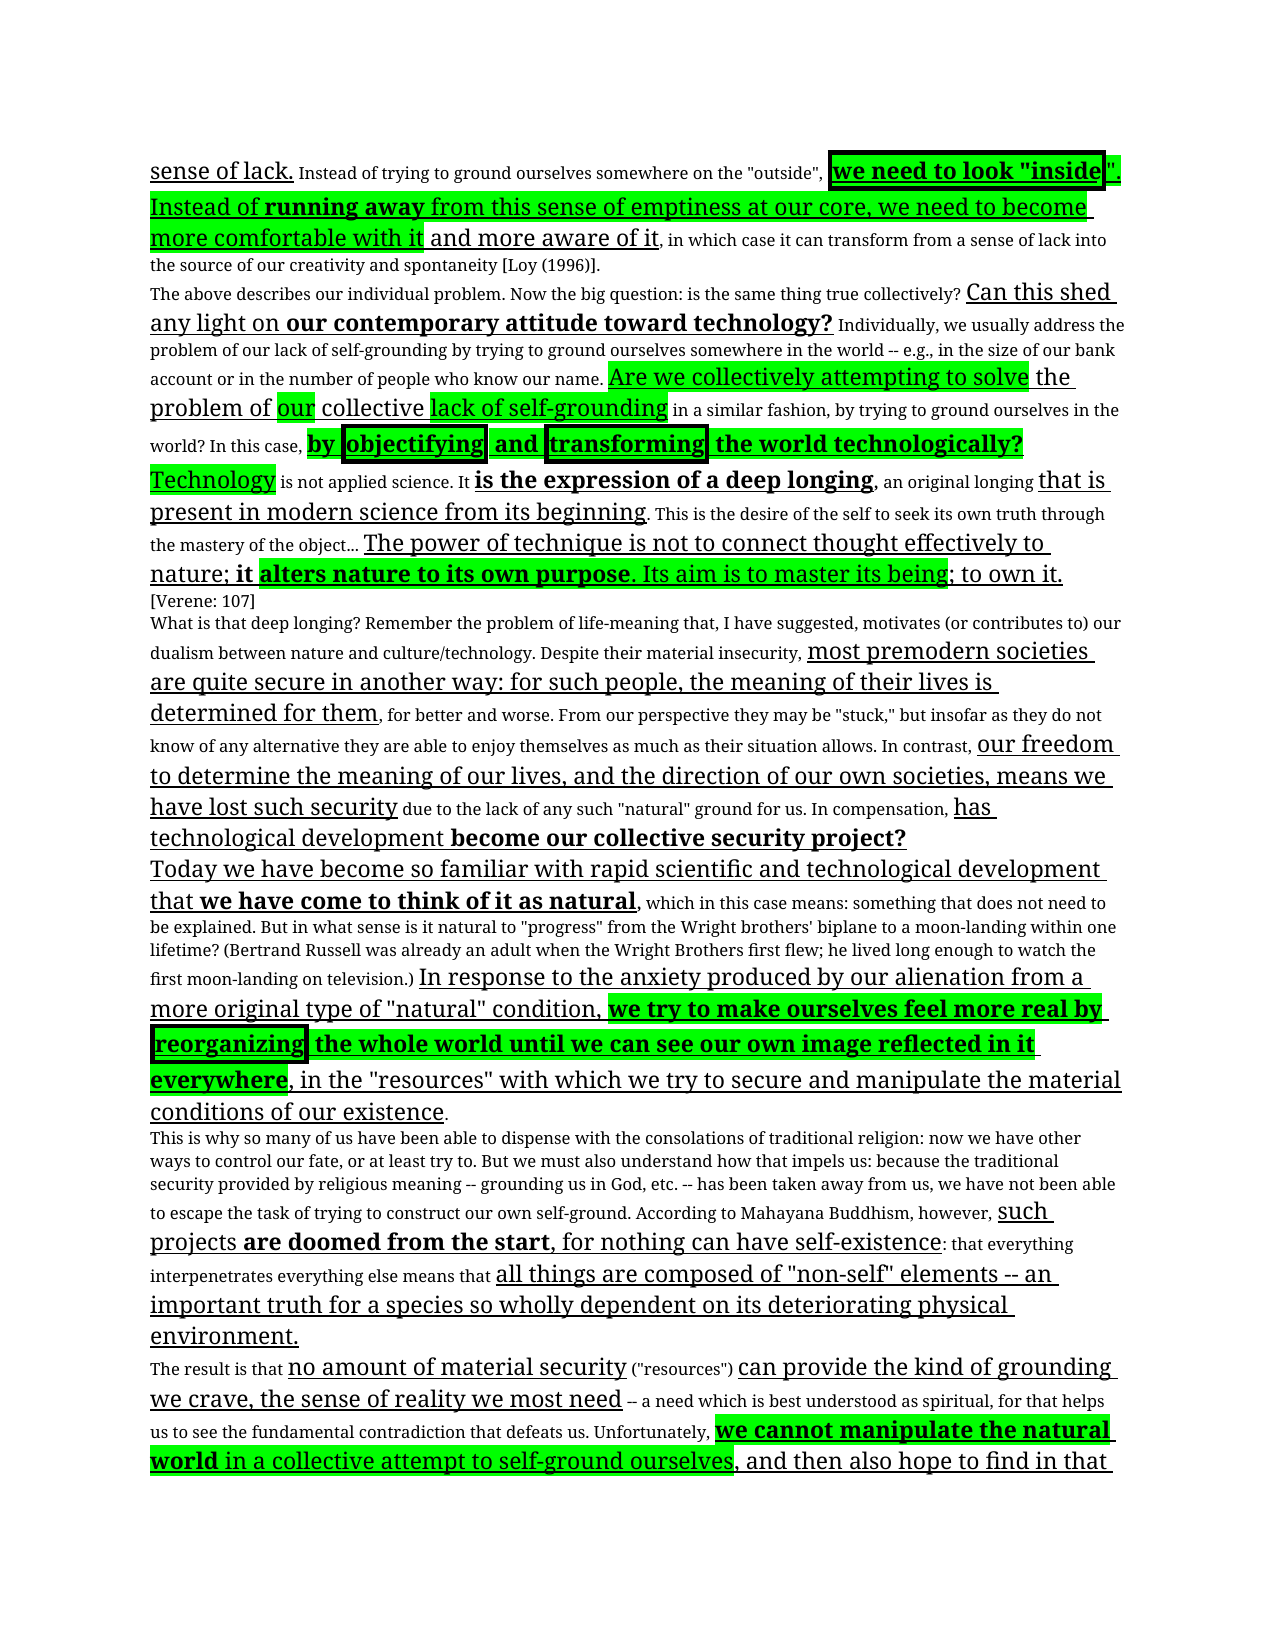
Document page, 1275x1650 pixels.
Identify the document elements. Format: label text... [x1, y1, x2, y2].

text Technology is not applied science. It is the expression of a deep longing, an original longing that is present in modern science from its beginning. This is the desire of the self to seek its own truth through the mastery of the object... The power of technique is not to connect thought effectively to nature; it alters nature to its own purpose. Its aim is to master its being; to own it. [Verene: 107] [150, 464, 1125, 612]
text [150, 150, 1125, 276]
text What is that deep longing? Remember the problem of life-meaning that, I have suggested, motivates (or contributes to) our dualism between nature and culture/technology. Despite their material insecurity, most premodern societies are quite secure in another way: for such people, the meaning of their lives is determined for them, for better and worse. From our perspective they may be "stuck," but insofar as they do not know of any alternative they are able to enjoy themselves as much as their situation allows. In contrast, our freedom to determine the meaning of our lives, and the direction of our own societies, means we have lost such security due to the lack of any such "natural" ground for us. In compensation, has technological development become our collective security project? [150, 612, 1125, 853]
text Today we have become so familiar with rapid scientific and technological development that we have come to think of it as natural, which in this case means: something that does not need to be explained. But in what sense is it natural to "progress" from the Wright brothers' biplane to a moon-landing within one lifetime? (Bertrand Russell was already an adult when the Wright Brothers first flew; he lived long enough to watch the first moon-landing on television.) In response to the anxiety produced by our alienation from a more original type of "natural" condition, we try to make ourselves feel more real by reorganizing the whole world until we can see our own image reflected in it everywhere, in the "resources" with which we try to secure and manipulate the material conditions of our existence. [150, 853, 1125, 1127]
text This is why so many of us have been able to dispense with the consolations of traditional religion: now we have other ways to control our fate, or at least try to. But we must also understand how that impels us: because the traditional security provided by religious meaning -- grounding us in God, etc. -- has been taken away from us, we have not been able to escape the task of trying to construct our own self-ground. According to Mahayana Buddhism, however, such projects are doomed from the start, for nothing can have self-existence: that everything interpenetrates everything else means that all things are composed of "non-self" elements -- an important truth for a species so wholly dependent on its deteriorating physical environment. [150, 1127, 1125, 1351]
text The above describes our individual problem. Now the big question: is the same thing true collectively? Can this shed any light on our contemporary attitude toward technology? Individually, we usually address the problem of our lack of self-grounding by trying to ground ourselves somewhere in the world -- e.g., in the size of our bank account or in the number of people who know our name. Are we collectively attempting to solve the problem of our collective lack of self-grounding in a similar fashion, by trying to ground ourselves in the world? In this case, by objectifying and transforming the world technologically? [150, 276, 1125, 464]
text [150, 1351, 1125, 1476]
